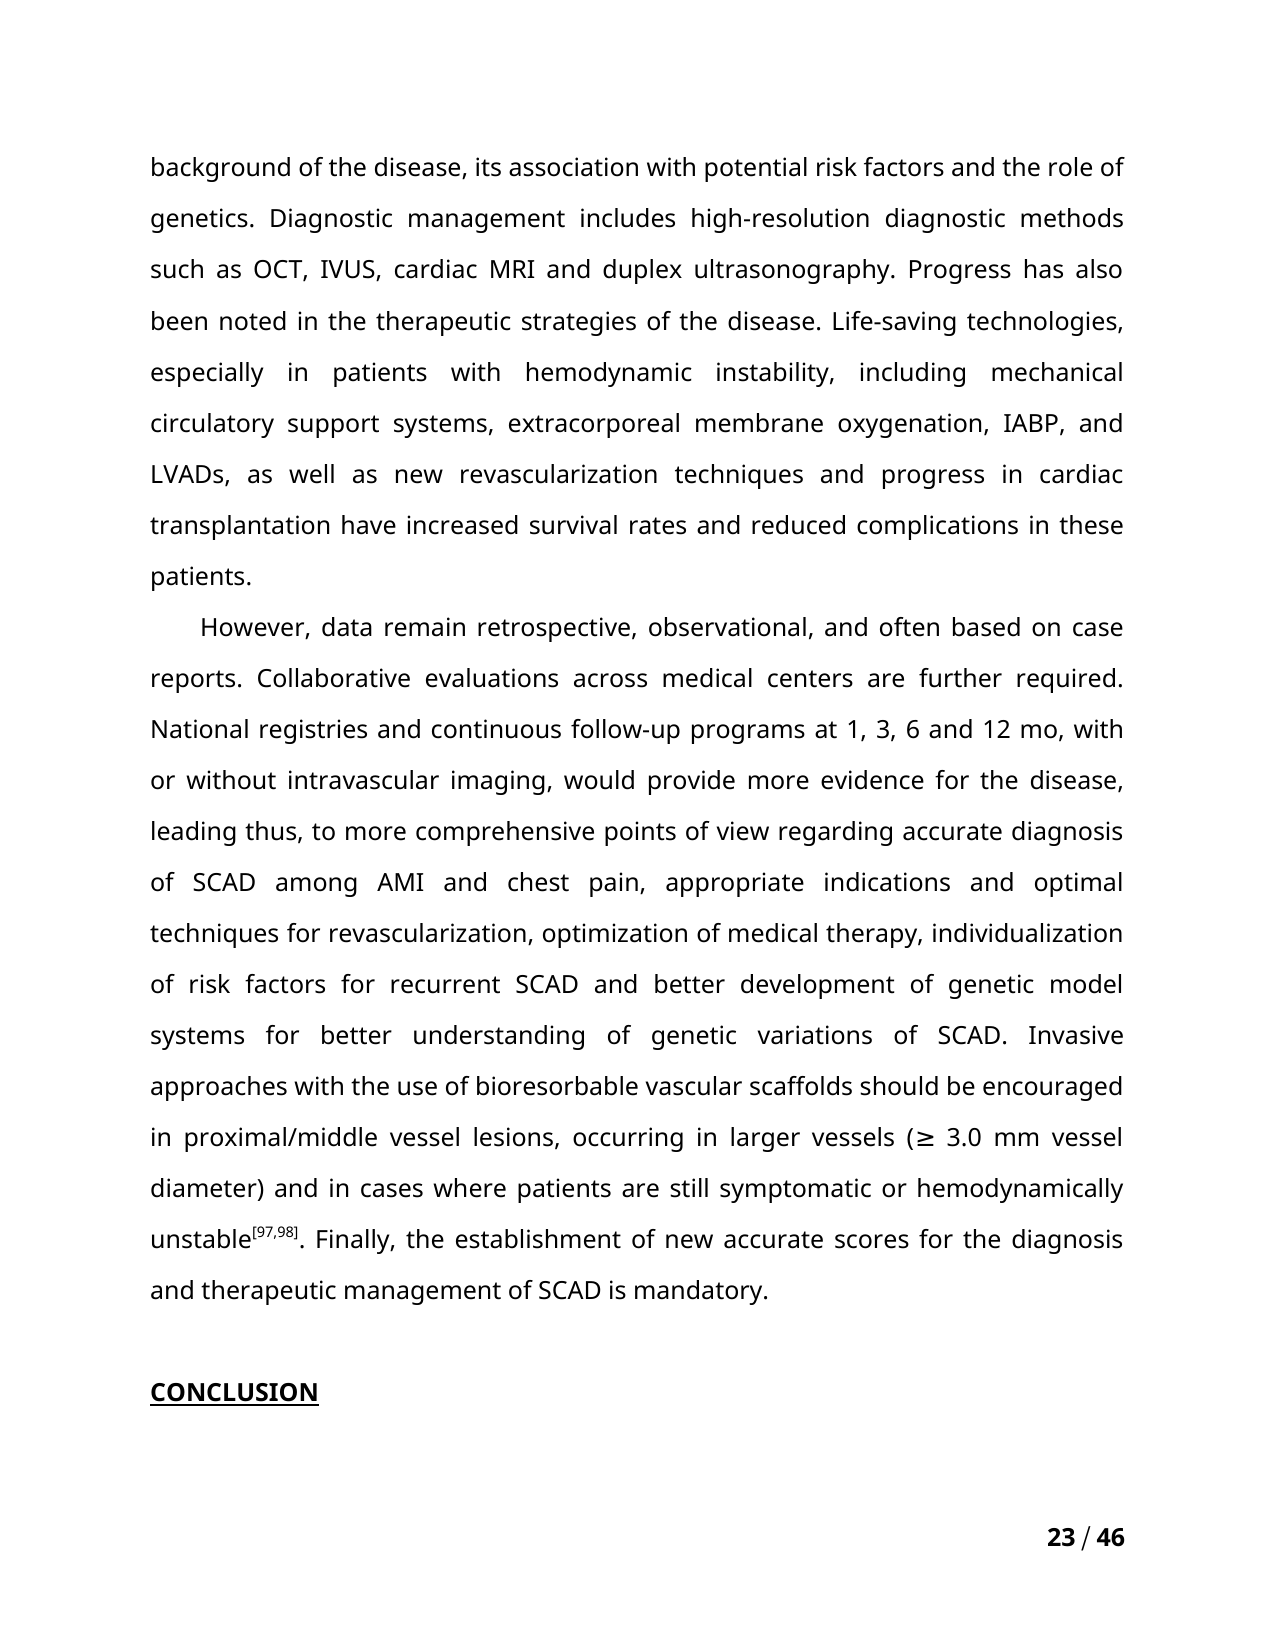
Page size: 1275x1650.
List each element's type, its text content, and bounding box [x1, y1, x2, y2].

text However, data remain retrospective, observational, and often based on case reports. Collaborative evaluations across medical centers are further required. National registries and continuous follow-up programs at 1, 3, 6 and 12 mo, with or without intravascular imaging, would provide more evidence for the disease, leading thus, to more comprehensive points of view regarding accurate diagnosis of SCAD among AMI and chest pain, appropriate indications and optimal techniques for revascularization, optimization of medical therapy, individualization of risk factors for recurrent SCAD and better development of genetic model systems for better understanding of genetic variations of SCAD. Invasive approaches with the use of bioresorbable vascular scaffolds should be encouraged in proximal/middle vessel lesions, occurring in larger vessels (≥ 3.0 mm vessel diameter) and in cases where patients are still symptomatic or hemodynamically unstable[97,98]. Finally, the establishment of new accurate scores for the diagnosis and therapeutic management of SCAD is mandatory. [150, 609, 1125, 1307]
text CONCLUSION [150, 1375, 1125, 1409]
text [150, 150, 1125, 592]
